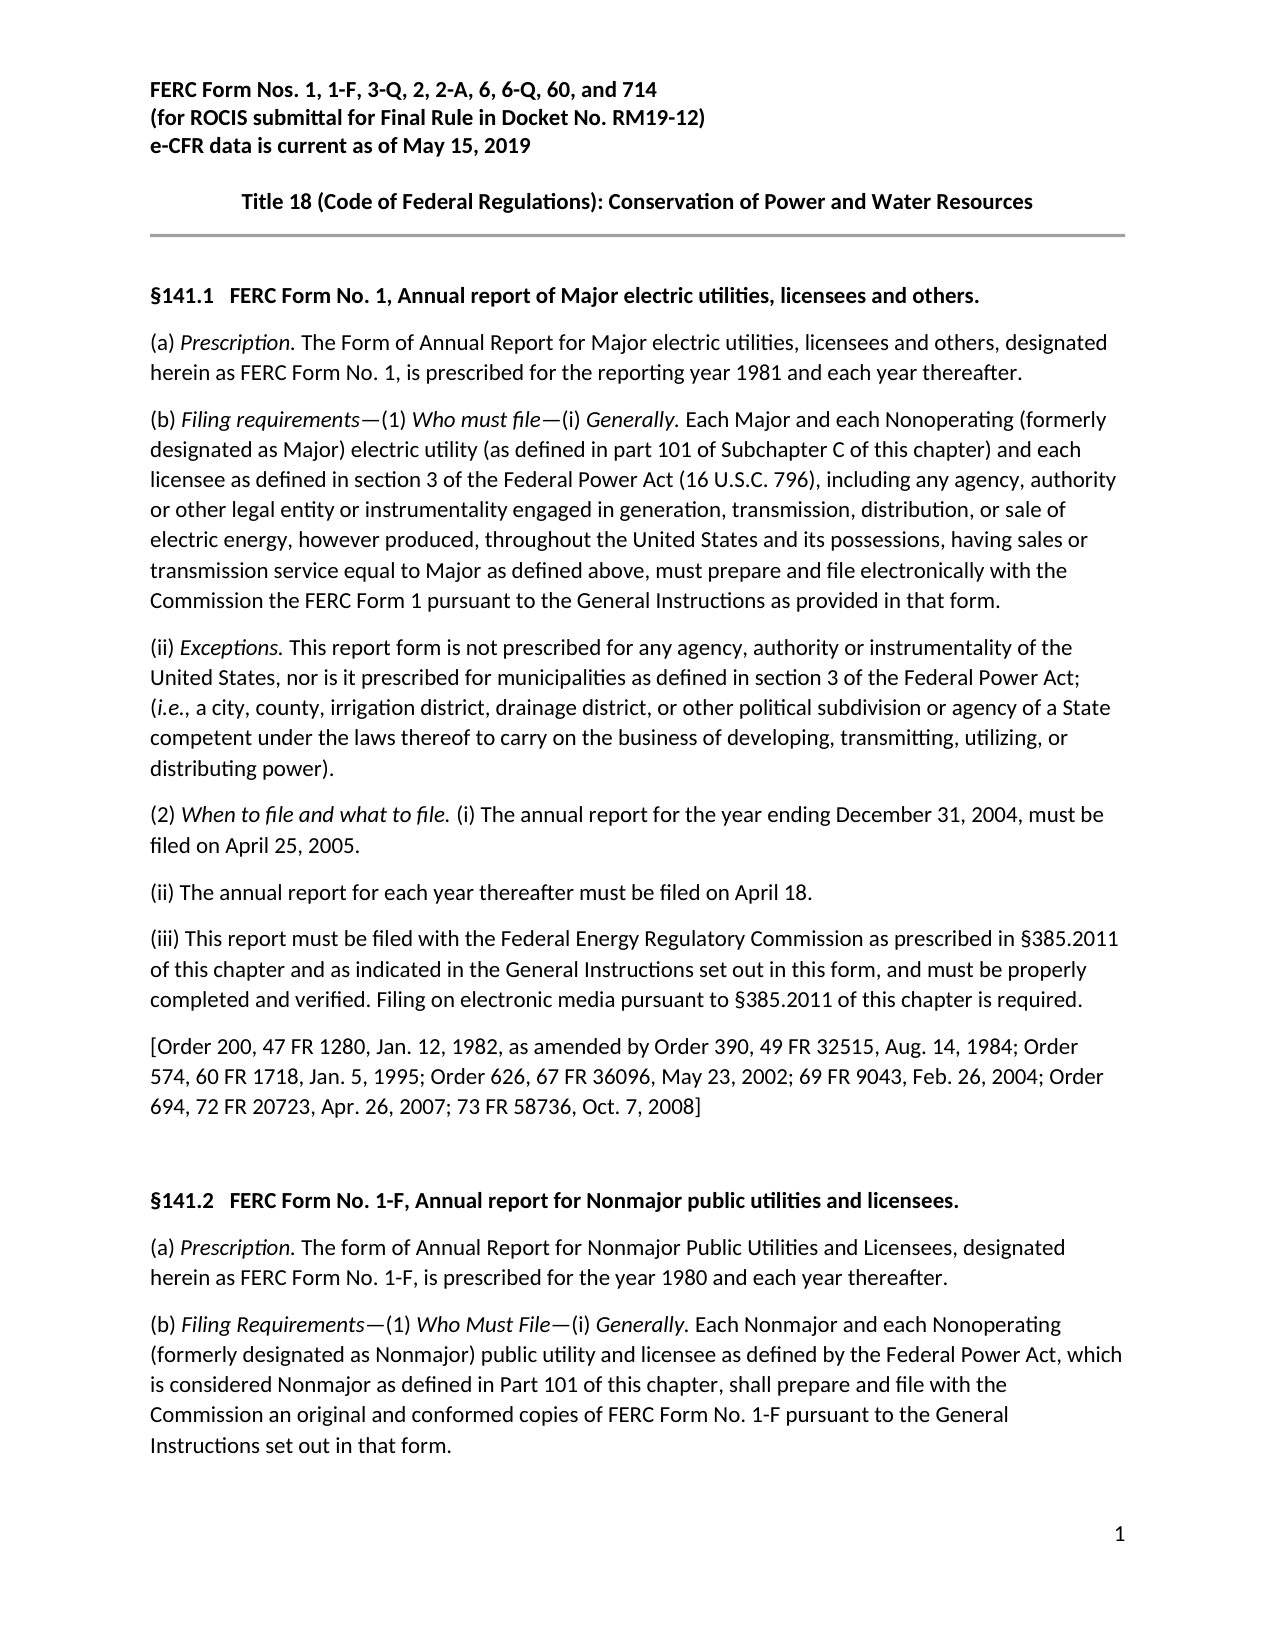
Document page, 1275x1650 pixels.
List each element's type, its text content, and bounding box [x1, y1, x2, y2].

text (ii) Exceptions. This report form is not prescribed for any agency, authority or instrumentality of the United States, nor is it prescribed for municipalities as defined in section 3 of the Federal Power Act; (i.e., a city, county, irrigation district, drainage district, or other political subdivision or agency of a State competent under the laws thereof to carry on the business of developing, transmitting, utilizing, or distributing power). [150, 633, 1125, 782]
text (ii) The annual report for each year thereafter must be filed on April 18. [150, 878, 1125, 906]
text (b) Filing requirements—(1) Who must file—(i) Generally. Each Major and each Nonoperating (formerly designated as Major) electric utility (as defined in part 101 of Subchapter C of this chapter) and each licensee as defined in section 3 of the Federal Power Act (16 U.S.C. 796), including any agency, authority or other legal entity or instrumentality engaged in generation, transmission, distribution, or sale of electric energy, however produced, throughout the United States and its possessions, having sales or transmission service equal to Major as defined above, must prepare and file electronically with the Commission the FERC Form 1 pursuant to the General Instructions as provided in that form. [150, 405, 1125, 614]
text (2) When to file and what to file. (i) The annual report for the year ending December 31, 2004, must be filed on April 25, 2005. [150, 801, 1125, 859]
text (a) Prescription. The Form of Annual Report for Major electric utilities, licensees and others, designated herein as FERC Form No. 1, is prescribed for the reporting year 1981 and each year thereafter. [150, 328, 1125, 386]
text (iii) This report must be filed with the Federal Energy Regulatory Commission as prescribed in §385.2011 of this chapter and as indicated in the General Instructions set out in this form, and must be properly completed and verified. Filing on electronic media pursuant to §385.2011 of this chapter is required. [150, 924, 1125, 1013]
text §141.1 FERC Form No. 1, Annual report of Major electric utilities, licensees and others. [150, 281, 1125, 309]
text Title 18 (Code of Federal Regulations): Conservation of Power and Water Resources [150, 187, 1125, 215]
text §141.2 FERC Form No. 1-F, Annual report for Nonmajor public utilities and licensees. [150, 1186, 1125, 1214]
text [Order 200, 47 FR 1280, Jan. 12, 1982, as amended by Order 390, 49 FR 32515, Aug. 14, 1984; Order 574, 60 FR 1718, Jan. 5, 1995; Order 626, 67 FR 36096, May 23, 2002; 69 FR 9043, Feb. 26, 2004; Order 694, 72 FR 20723, Apr. 26, 2007; 73 FR 58736, Oct. 7, 2008] [150, 1032, 1125, 1120]
text (b) Filing Requirements—(1) Who Must File—(i) Generally. Each Nonmajor and each Nonoperating (formerly designated as Nonmajor) public utility and licensee as defined by the Federal Power Act, which is considered Nonmajor as defined in Part 101 of this chapter, shall prepare and file with the Commission an original and conformed copies of FERC Form No. 1-F pursuant to the General Instructions set out in that form. [150, 1310, 1125, 1459]
text (a) Prescription. The form of Annual Report for Nonmajor Public Utilities and Licensees, designated herein as FERC Form No. 1-F, is prescribed for the year 1980 and each year thereafter. [150, 1233, 1125, 1291]
